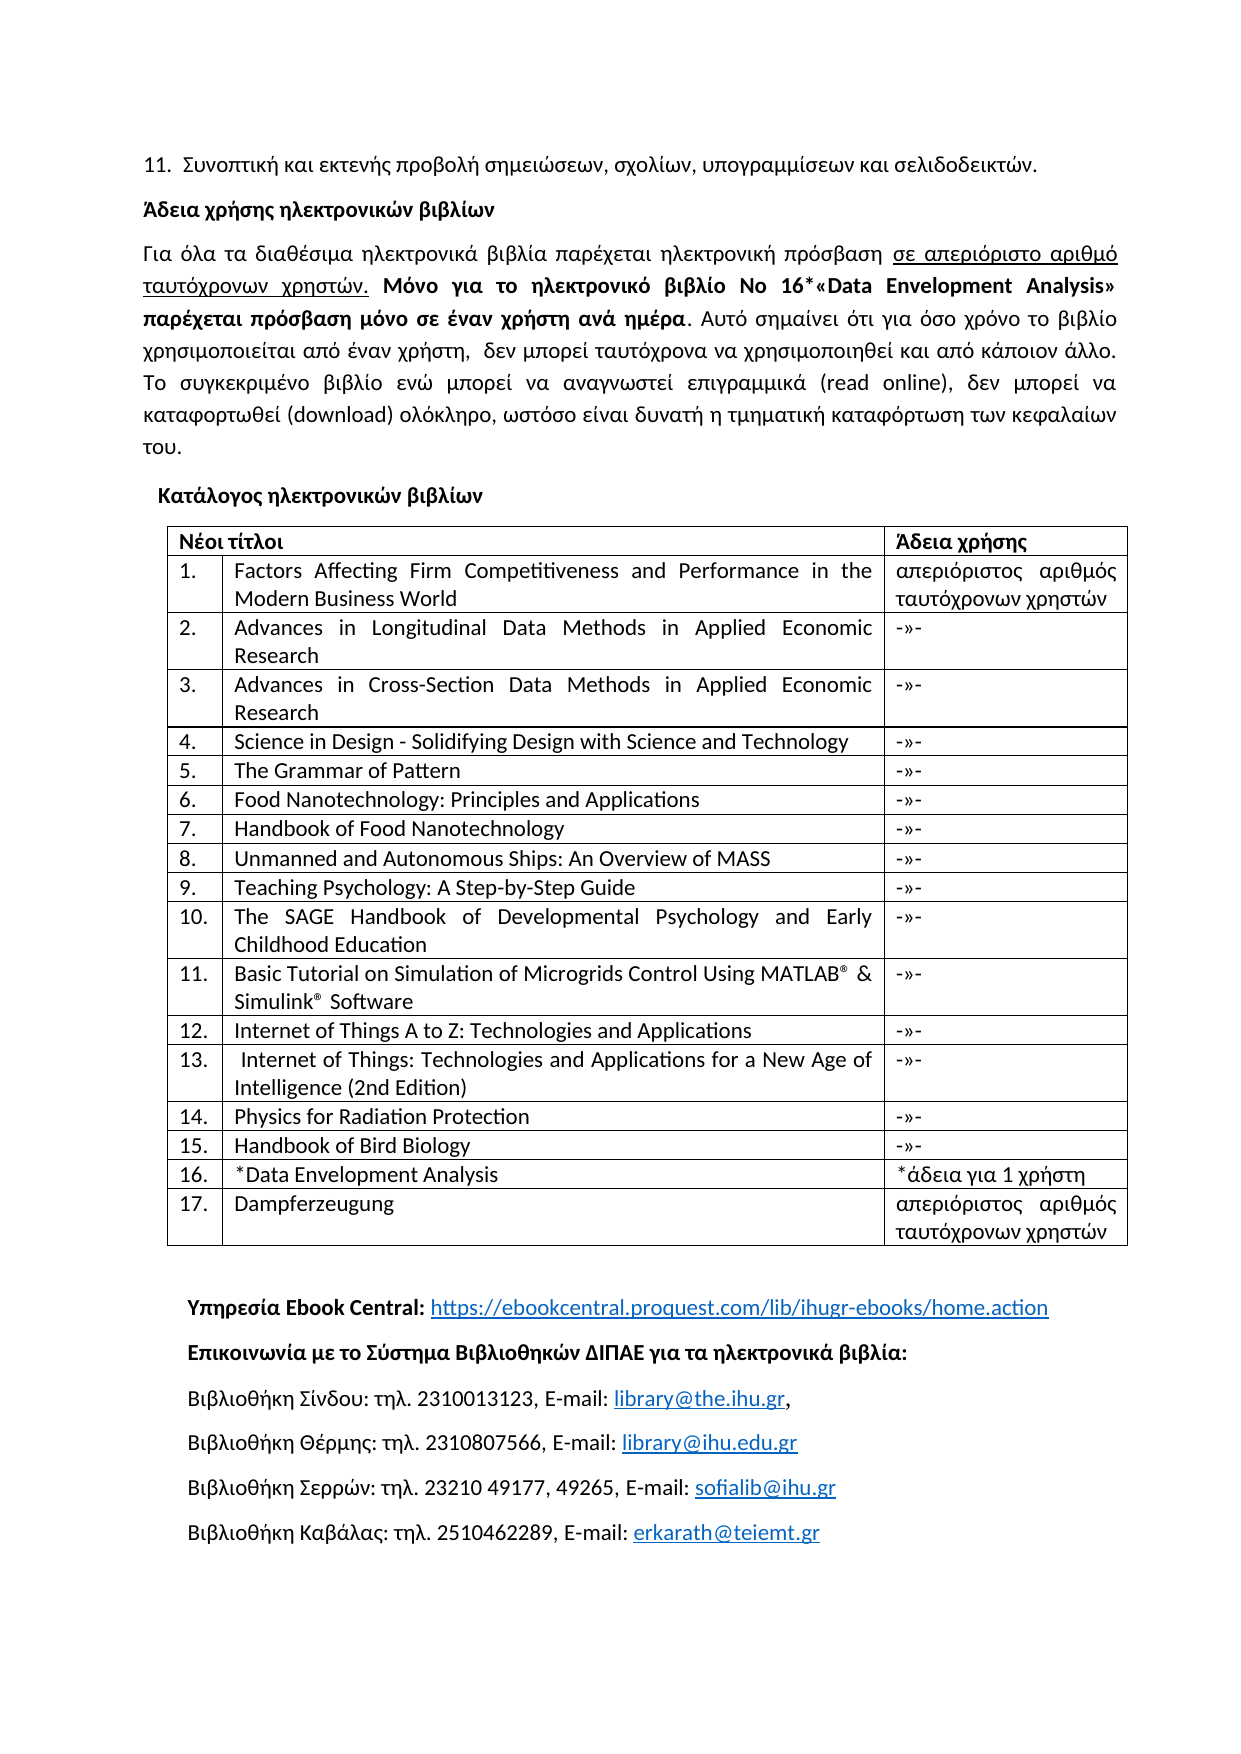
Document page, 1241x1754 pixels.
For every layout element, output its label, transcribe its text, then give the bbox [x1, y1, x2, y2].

table_cell Science in Design - Solidifying Design with Science and Technology [223, 728, 884, 755]
table_cell -»- [885, 670, 1127, 726]
table_cell Teaching Psychology: A Step-by-Step Guide [223, 873, 884, 901]
table_cell 9. [168, 873, 222, 901]
text Βιβλιοθήκη Σερρών: τηλ. 23210 49177, 49265, E-mail: sofialib@ihu.gr [187, 1473, 1053, 1501]
text Βιβλιοθήκη Θέρμης: τηλ. 2310807566, E-mail: library@ihu.edu.gr [187, 1428, 1053, 1456]
table_cell The SAGE Handbook of Developmental Psychology and Early Childhood Education [223, 902, 884, 958]
text Κατάλογος ηλεκτρονικών βιβλίων [158, 481, 1053, 509]
table_cell -»- [885, 844, 1127, 872]
table_cell 8. [168, 844, 222, 872]
table_cell Dampferzeugung [223, 1189, 884, 1245]
table_cell *Data Envelopment Analysis [223, 1160, 884, 1188]
table_cell 17. [168, 1189, 222, 1245]
table_cell 1. [168, 556, 222, 612]
table_cell 7. [168, 815, 222, 843]
table_cell Advances in Cross-Section Data Methods in Applied Economic Research [223, 670, 884, 726]
table_cell -»- [885, 1045, 1127, 1101]
table_cell 13. [168, 1045, 222, 1101]
table_cell Internet of Things A to Z: Technologies and Applications [223, 1016, 884, 1044]
table_cell Handbook of Bird Biology [223, 1131, 884, 1159]
table_cell 15. [168, 1131, 222, 1159]
table_cell απεριόριστος αριθμός ταυτόχρονων χρηστών [885, 1189, 1127, 1245]
table_cell Factors Affecting Firm Competitiveness and Performance in the Modern Business World [223, 556, 884, 612]
table_cell 3. [168, 670, 222, 726]
table_cell Food Nanotechnology: Principles and Applications [223, 786, 884, 813]
text Βιβλιοθήκη Σίνδου: τηλ. 2310013123, E-mail: library@the.ihu.gr, [187, 1383, 1053, 1412]
table_cell Unmanned and Autonomous Ships: An Overview of MASS [223, 844, 884, 872]
table_cell 4. [168, 728, 222, 755]
text Υπηρεσία Ebook Central: https://ebookcentral.proquest.com/lib/ihugr-ebooks/home.action [143, 1293, 1118, 1321]
table_cell 2. [168, 613, 222, 669]
table_cell -»- [885, 902, 1127, 958]
table_cell 16. [168, 1160, 222, 1188]
text Βιβλιοθήκη Καβάλας: τηλ. 2510462289, E-mail: erkarath@teiemt.gr [187, 1518, 1053, 1546]
text Επικοινωνία με το Σύστημα Βιβλιοθηκών ΔΙΠΑΕ για τα ηλεκτρονικά βιβλία: [187, 1338, 1053, 1366]
table_cell απεριόριστος αριθμός ταυτόχρονων χρηστών [885, 556, 1127, 612]
table_cell -»- [885, 1102, 1127, 1130]
table_cell 6. [168, 786, 222, 813]
table_cell -»- [885, 815, 1127, 843]
table_cell 10. [168, 902, 222, 958]
text Άδεια χρήσης ηλεκτρονικών βιβλίων [143, 195, 1118, 223]
table_header Άδεια χρήσης [885, 527, 1127, 555]
table_cell Physics for Radiation Protection [223, 1102, 884, 1130]
table_header Νέοι τίτλοι [168, 527, 884, 555]
table_cell -»- [885, 613, 1127, 669]
table_cell Advances in Longitudinal Data Methods in Applied Economic Research [223, 613, 884, 669]
table_cell -»- [885, 1016, 1127, 1044]
table_cell -»- [885, 756, 1127, 784]
list Συνοπτική και εκτενής προβολή σημειώσεων, σχολίων, υπογραμμίσεων και σελιδοδεικτών. [143, 150, 1118, 178]
table_cell 5. [168, 756, 222, 784]
table_cell -»- [885, 728, 1127, 755]
text Για όλα τα διαθέσιμα ηλεκτρονικά βιβλία παρέχεται ηλεκτρονική πρόσβαση σε απεριόριστο αριθμό ταυτόχρονων χρηστών. Μόνο για το ηλεκτρονικό βιβλίο Νο 16*«Data Envelopment Analysis» παρέχεται πρόσβαση μόνο σε έναν χρήστη ανά ημέρα. Αυτό σημαίνει ότι για όσο χρόνο το βιβλίο χρησιμοποιείται από έναν χρήστη, δεν μπορεί ταυτόχρονα να χρησιμοποιηθεί και από κάποιον άλλο. Το συγκεκριμένο βιβλίο ενώ μπορεί να αναγνωστεί επιγραμμικά (read online), δεν μπορεί να καταφορτωθεί (download) ολόκληρο, ωστόσο είναι δυνατή η τμηματική καταφόρτωση των κεφαλαίων του. [143, 239, 1118, 461]
table_cell Handbook of Food Nanotechnology [223, 815, 884, 843]
table_cell 14. [168, 1102, 222, 1130]
table_cell The Grammar of Pattern [223, 756, 884, 784]
table_cell -»- [885, 1131, 1127, 1159]
table_cell 11. [168, 959, 222, 1015]
table_cell -»- [885, 959, 1127, 1015]
table_cell -»- [885, 873, 1127, 901]
table_cell -»- [885, 786, 1127, 813]
table_cell 12. [168, 1016, 222, 1044]
table_cell Internet of Things: Technologies and Applications for a New Age of Intelligence (2nd Edition) [223, 1045, 884, 1101]
table_cell Basic Tutorial on Simulation of Microgrids Control Using MATLAB® & Simulink® Software [223, 959, 884, 1015]
table_cell *άδεια για 1 χρήστη [885, 1160, 1127, 1188]
